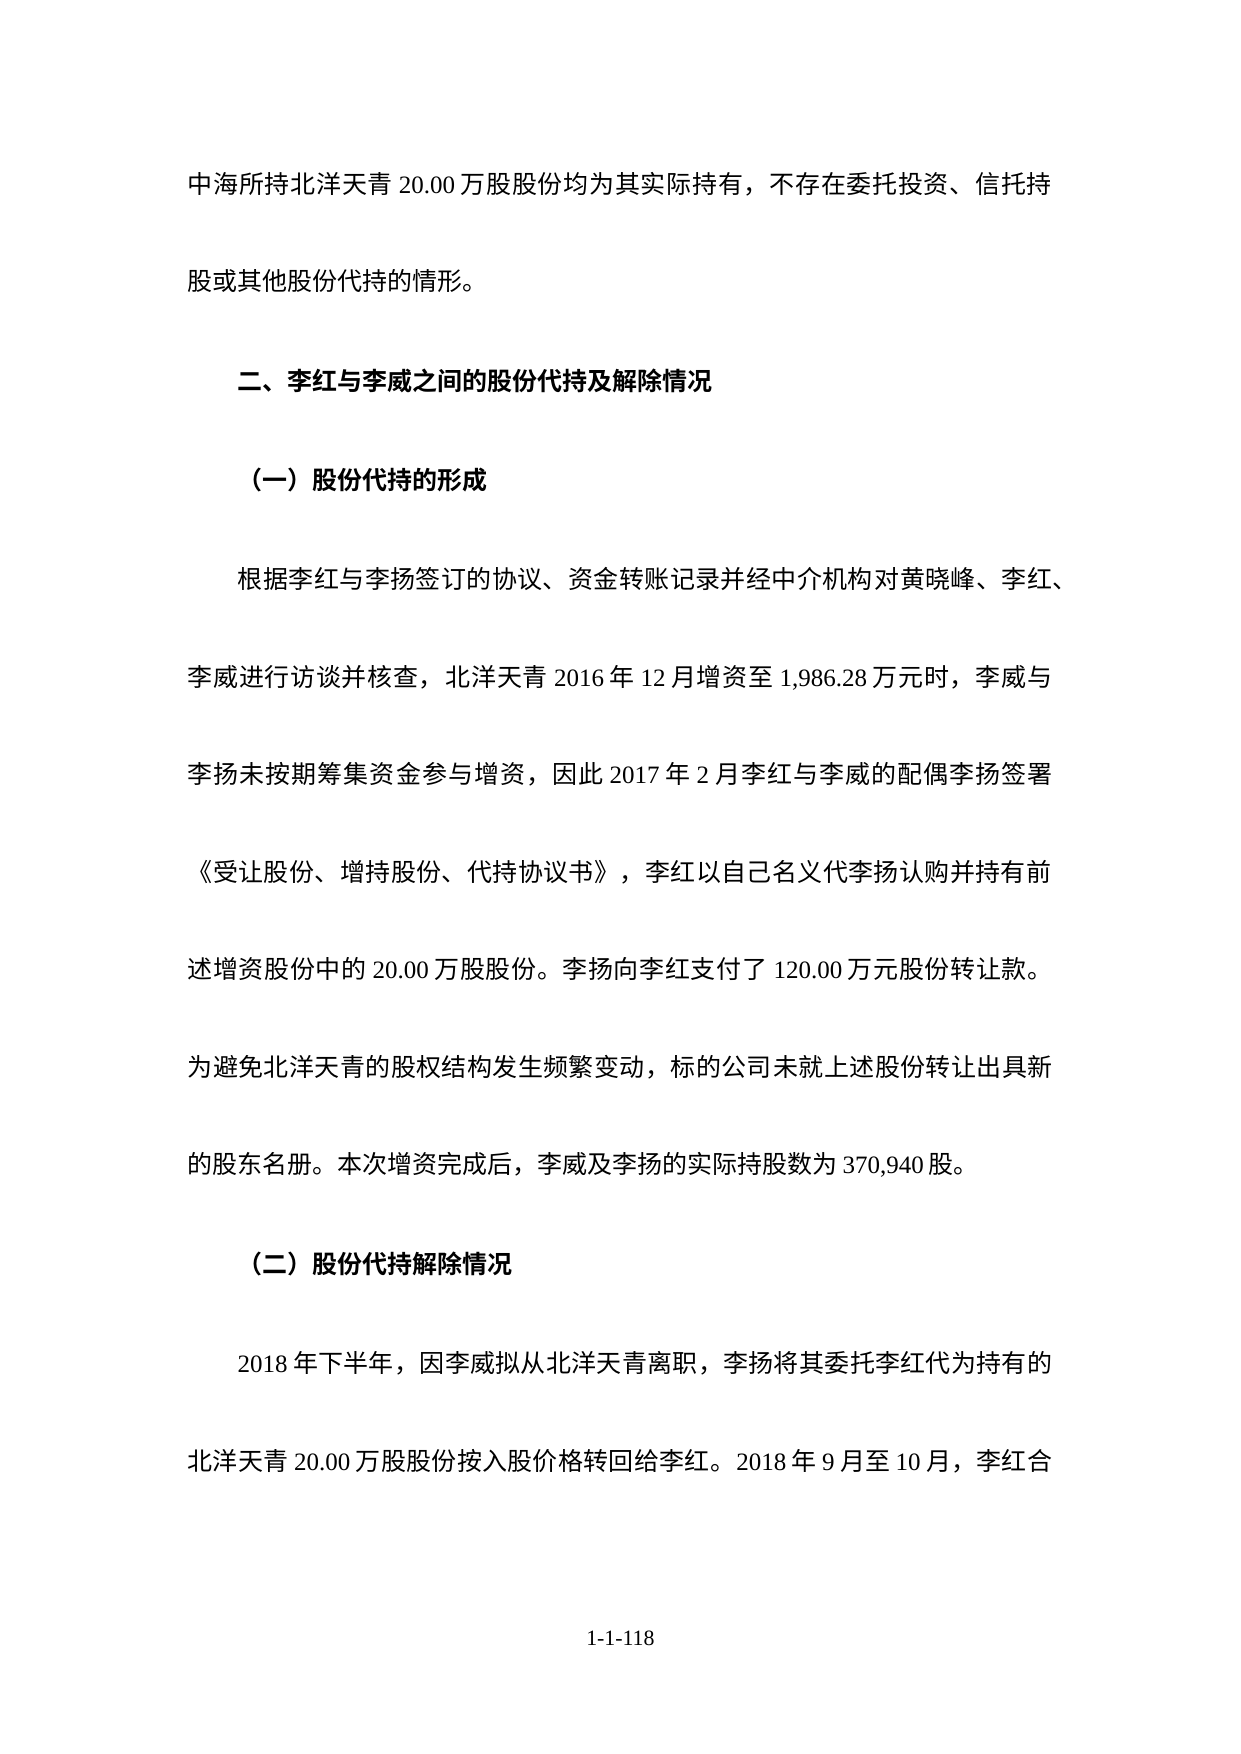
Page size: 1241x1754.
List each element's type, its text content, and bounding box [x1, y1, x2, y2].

text 根据李红与李扬签订的协议、资金转账记录并经中介机构对黄晓峰、李红、李威进行访谈并核查，北洋天青2016年12月增资至1,986.28万元时，李威与李扬未按期筹集资金参与增资，因此2017年2月李红与李威的配偶李扬签署《受让股份、增持股份、代持协议书》，李红以自己名义代李扬认购并持有前述增资股份中的20.00万股股份。李扬向李红支付了120.00万元股份转让款。为避免北洋天青的股权结构发生频繁变动，标的公司未就上述股份转让出具新的股东名册。本次增资完成后，李威及李扬的实际持股数为370,940股。 [187, 546, 1053, 1196]
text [187, 150, 1053, 312]
text 二、李红与李威之间的股份代持及解除情况 [187, 347, 1053, 412]
text （二）股份代持解除情况 [187, 1230, 1053, 1295]
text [187, 1329, 1053, 1492]
text （一）股份代持的形成 [187, 446, 1053, 511]
